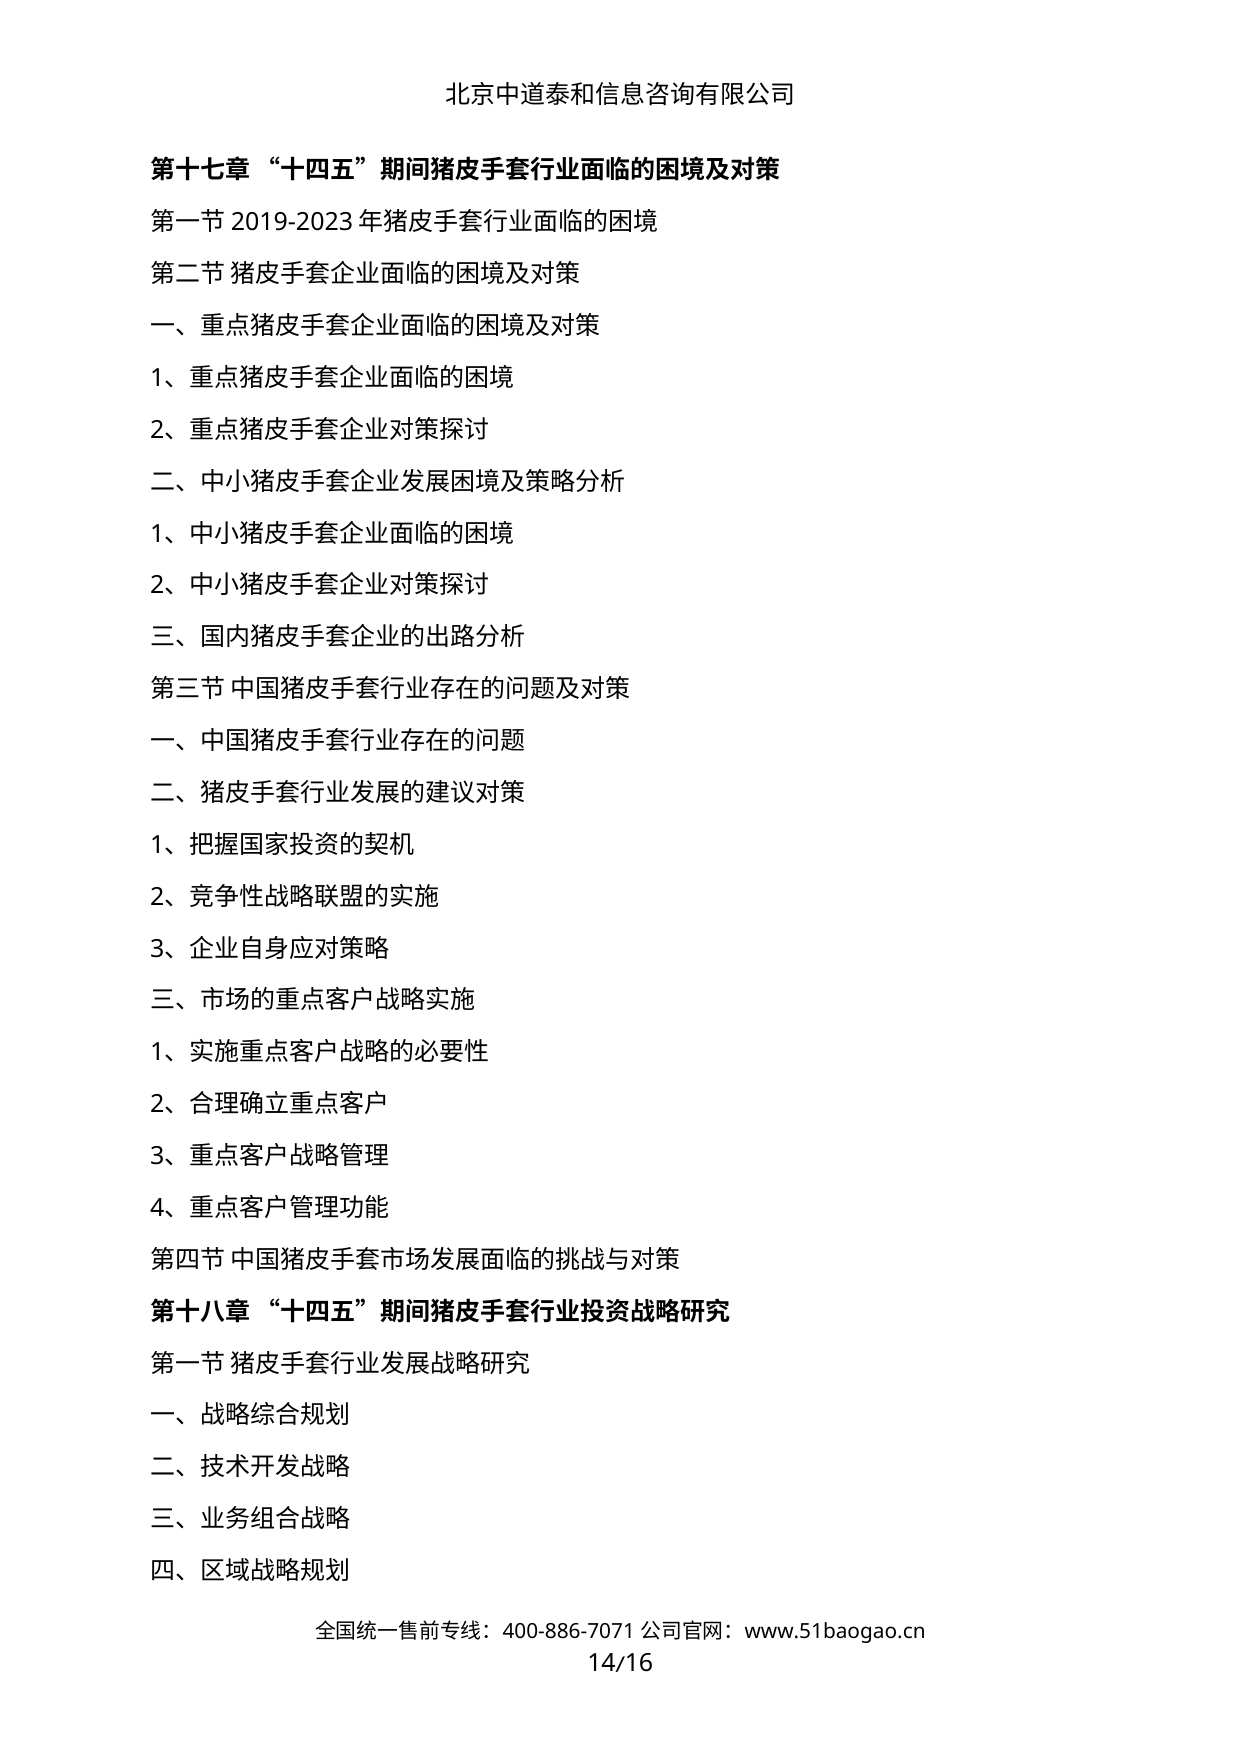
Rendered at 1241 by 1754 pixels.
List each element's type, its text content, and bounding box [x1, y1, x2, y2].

text 一、中国猪皮手套行业存在的问题 [150, 721, 1090, 757]
text 3、重点客户战略管理 [150, 1136, 1090, 1172]
text 4、重点客户管理功能 [150, 1187, 1090, 1224]
text 2、中小猪皮手套企业对策探讨 [150, 565, 1090, 601]
text 三、业务组合战略 [150, 1499, 1090, 1535]
text 第一节 2019-2023年猪皮手套行业面临的困境 [150, 202, 1090, 238]
text 第一节 猪皮手套行业发展战略研究 [150, 1343, 1090, 1379]
text 二、猪皮手套行业发展的建议对策 [150, 772, 1090, 809]
text 二、中小猪皮手套企业发展困境及策略分析 [150, 461, 1090, 497]
text 2、竞争性战略联盟的实施 [150, 876, 1090, 912]
text 二、技术开发战略 [150, 1447, 1090, 1483]
text 第四节 中国猪皮手套市场发展面临的挑战与对策 [150, 1239, 1090, 1276]
text 第三节 中国猪皮手套行业存在的问题及对策 [150, 669, 1090, 705]
text 四、区域战略规划 [150, 1551, 1090, 1587]
text 一、重点猪皮手套企业面临的困境及对策 [150, 306, 1090, 342]
text 第十八章 “十四五”期间猪皮手套行业投资战略研究 [150, 1291, 1090, 1327]
text 1、重点猪皮手套企业面临的困境 [150, 357, 1090, 394]
text 1、实施重点客户战略的必要性 [150, 1032, 1090, 1068]
text 1、中小猪皮手套企业面临的困境 [150, 513, 1090, 549]
text 3、企业自身应对策略 [150, 928, 1090, 964]
text 三、市场的重点客户战略实施 [150, 980, 1090, 1016]
text 2、合理确立重点客户 [150, 1084, 1090, 1120]
text 1、把握国家投资的契机 [150, 824, 1090, 861]
text 一、战略综合规划 [150, 1395, 1090, 1431]
text 第十七章 “十四五”期间猪皮手套行业面临的困境及对策 [150, 150, 1090, 186]
text 2、重点猪皮手套企业对策探讨 [150, 409, 1090, 446]
text 第二节 猪皮手套企业面临的困境及对策 [150, 254, 1090, 290]
text 三、国内猪皮手套企业的出路分析 [150, 617, 1090, 653]
